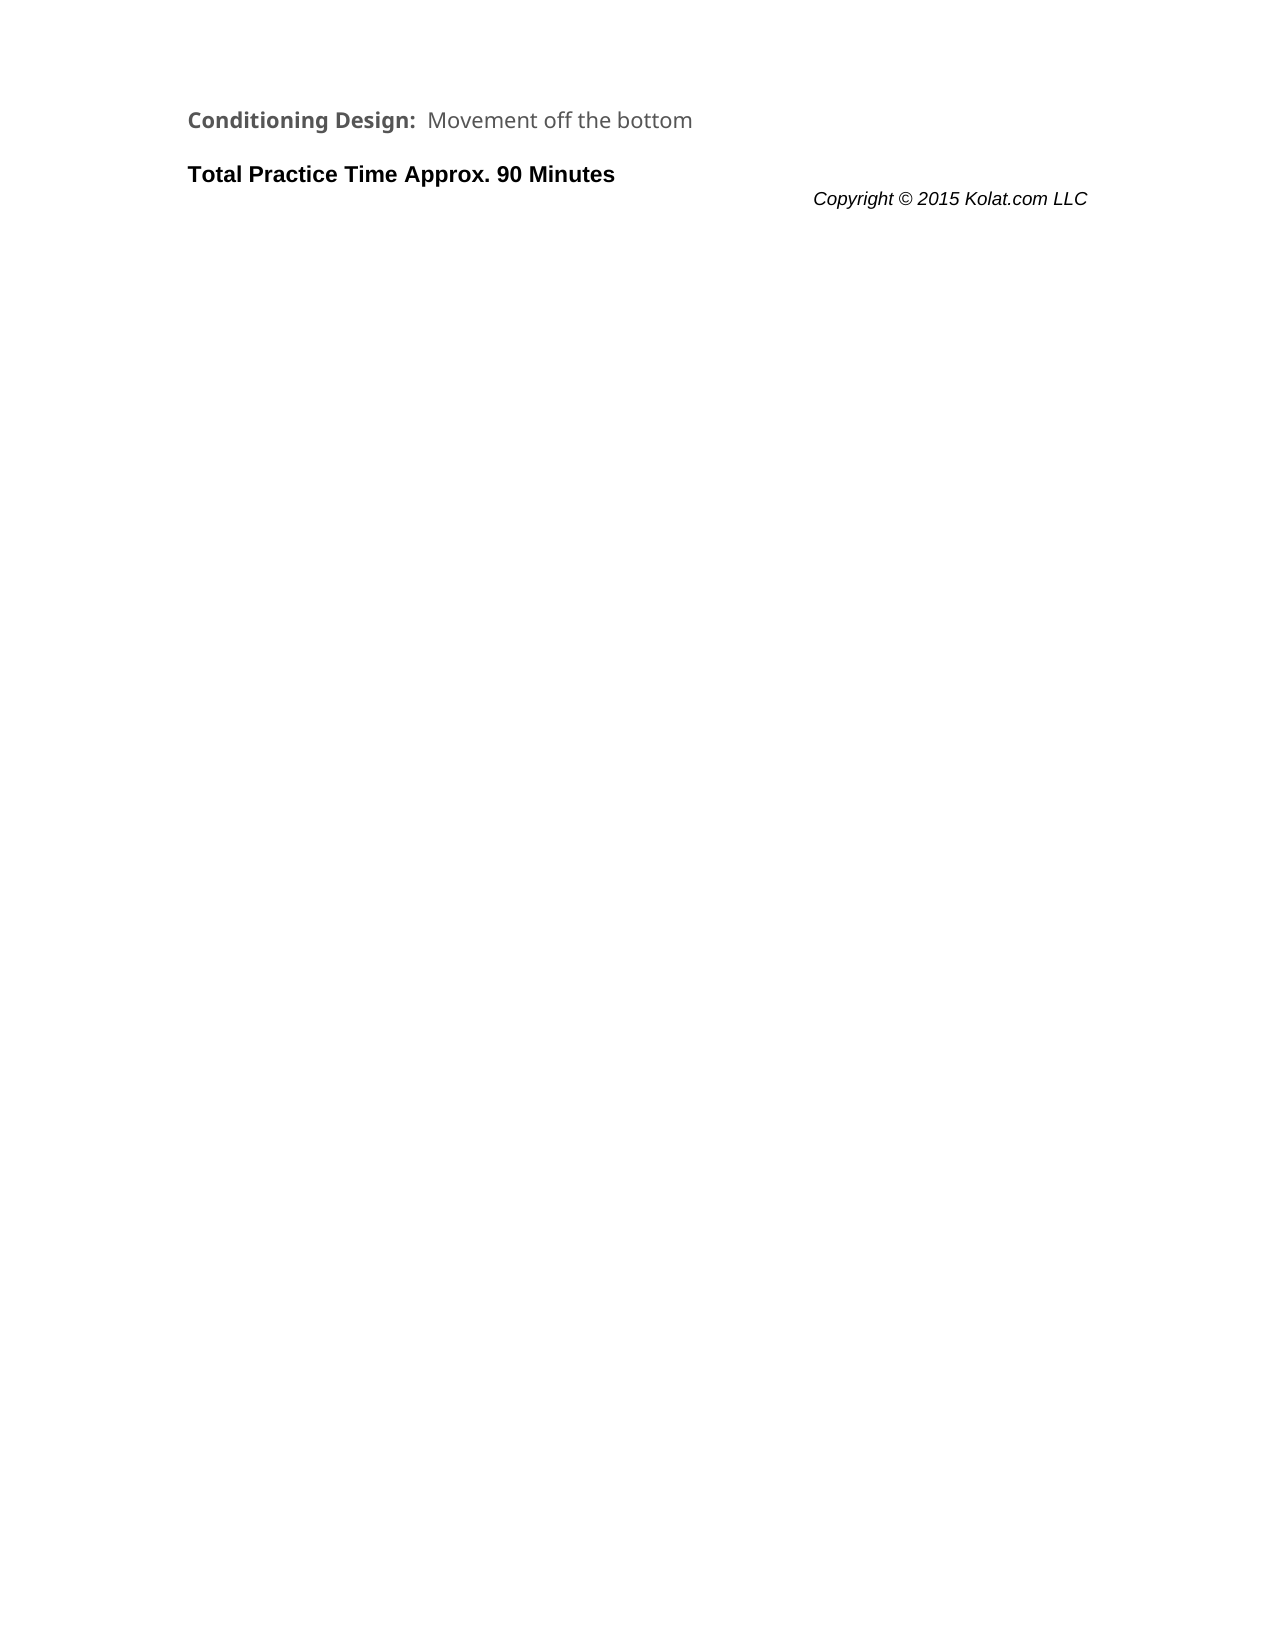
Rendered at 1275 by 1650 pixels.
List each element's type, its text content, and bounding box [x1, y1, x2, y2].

text Total Practice Time Approx. 90 Minutes [187, 161, 1087, 187]
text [187, 75, 1087, 134]
text Copyright © 2015 Kolat.com LLC [187, 187, 1087, 209]
